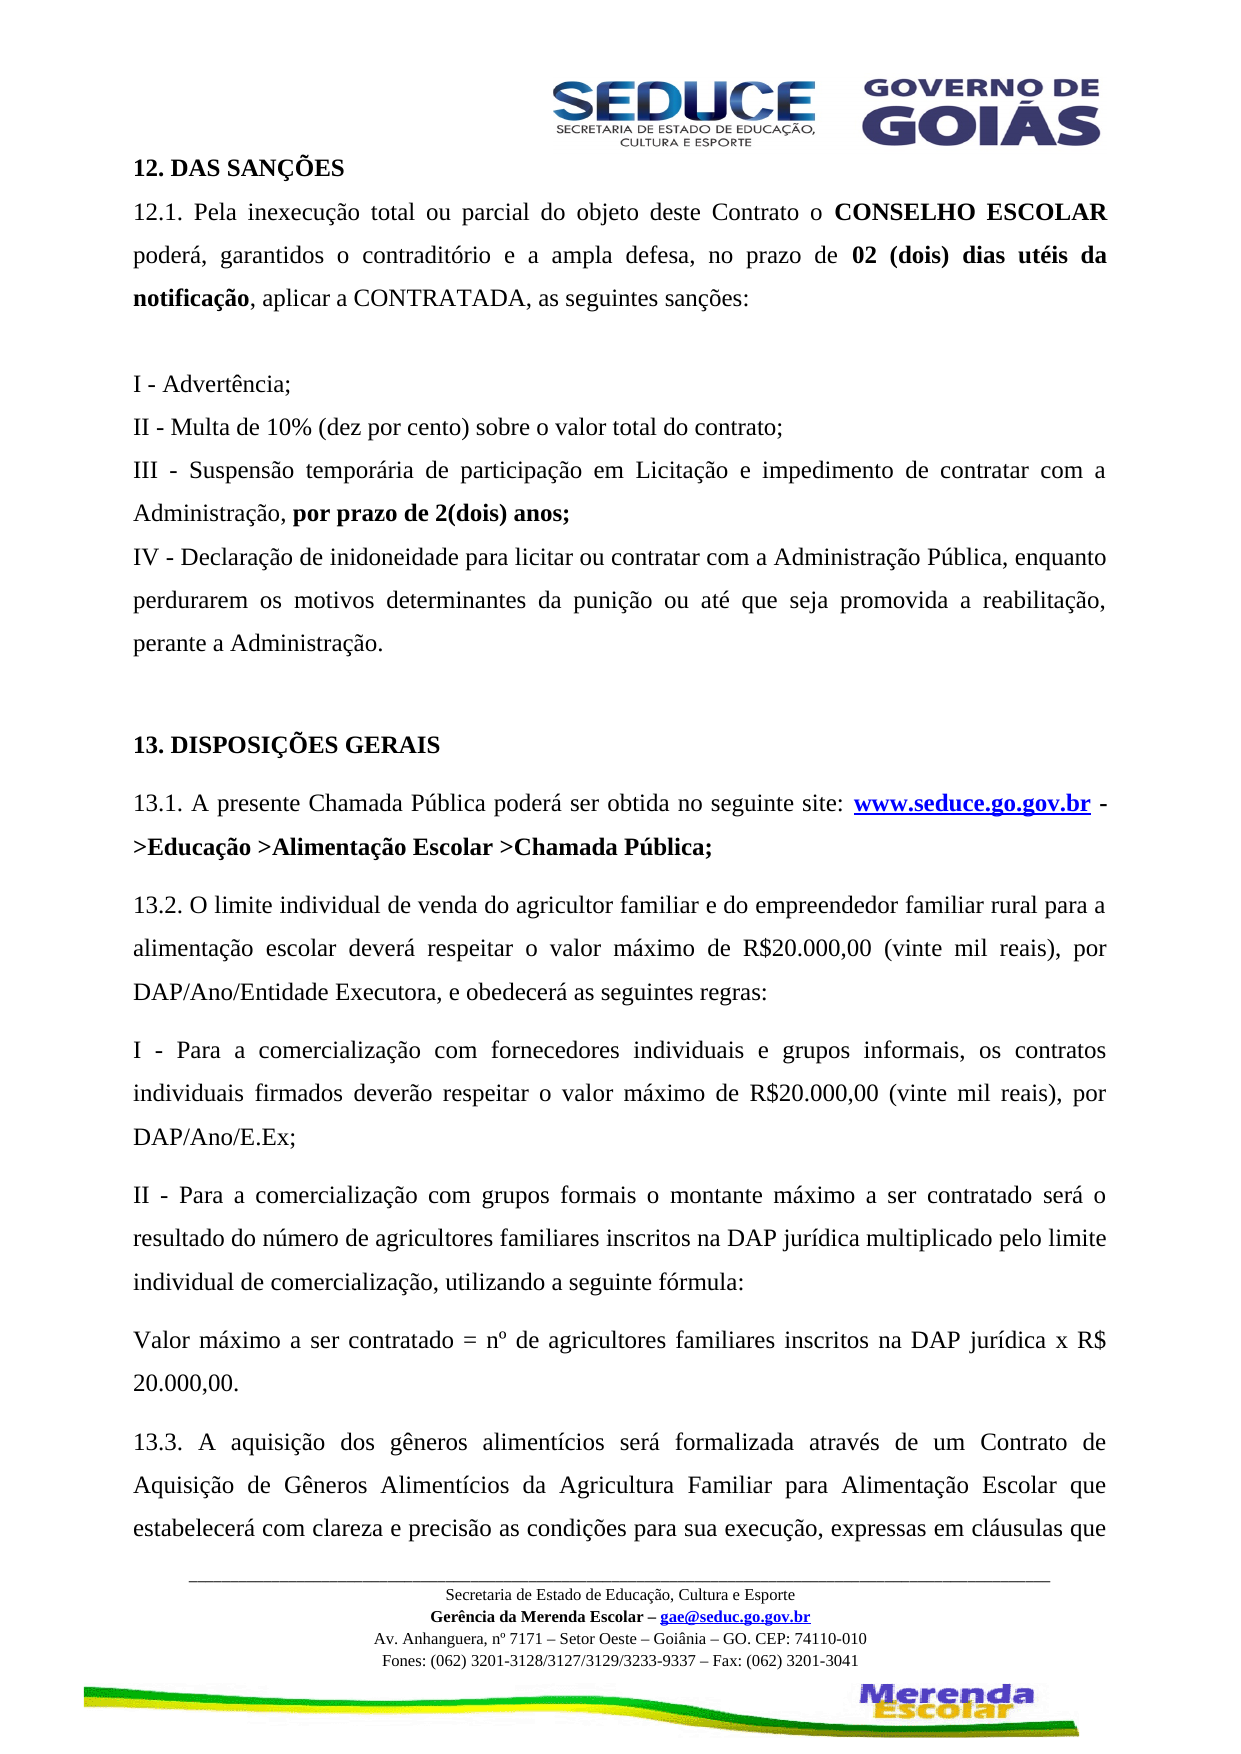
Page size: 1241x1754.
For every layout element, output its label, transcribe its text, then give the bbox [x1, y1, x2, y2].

text I - Advertência; [133, 369, 1107, 398]
text 13.1. A presente Chamada Pública poderá ser obtida no seguinte site: www.seduce.go.gov.br ->Educação >Alimentação Escolar >Chamada Pública; [133, 788, 1107, 860]
text 13. DISPOSIÇÕES GERAIS [133, 730, 1107, 758]
text Valor máximo a ser contratado = nº de agricultores familiares inscritos na DAP jurídica x R$ 20.000,00. [133, 1325, 1107, 1397]
text II - Multa de 10% (dez por cento) sobre o valor total do contrato; [133, 412, 1107, 441]
picture [552, 73, 1108, 154]
text I - Para a comercialização com fornecedores individuais e grupos informais, os contratos individuais firmados deverão respeitar o valor máximo de R$20.000,00 (vinte mil reais), por DAP/Ano/E.Ex; [133, 1035, 1107, 1150]
text 12. DAS SANÇÕES [133, 153, 1107, 182]
text IV - Declaração de inidoneidade para licitar ou contratar com a Administração Pública, enquanto perdurarem os motivos determinantes da punição ou até que seja promovida a reabilitação, perante a Administração. [133, 542, 1107, 657]
text III - Suspensão temporária de participação em Licitação e impedimento de contratar com a Administração, por prazo de 2(dois) anos; [133, 455, 1107, 527]
text 12.1. Pela inexecução total ou parcial do objeto deste Contrato o CONSELHO ESCOLAR poderá, garantidos o contraditório e a ampla defesa, no prazo de 02 (dois) dias utéis da notificação, aplicar a CONTRATADA, as seguintes sanções: [133, 197, 1107, 312]
text 13.2. O limite individual de venda do agricultor familiar e do empreendedor familiar rural para a alimentação escolar deverá respeitar o valor máximo de R$20.000,00 (vinte mil reais), por DAP/Ano/Entidade Executora, e obedecerá as seguintes regras: [133, 890, 1107, 1005]
text II - Para a comercialização com grupos formais o montante máximo a ser contratado será o resultado do número de agricultores familiares inscritos na DAP jurídica multiplicado pelo limite individual de comercialização, utilizando a seguinte fórmula: [133, 1180, 1107, 1295]
